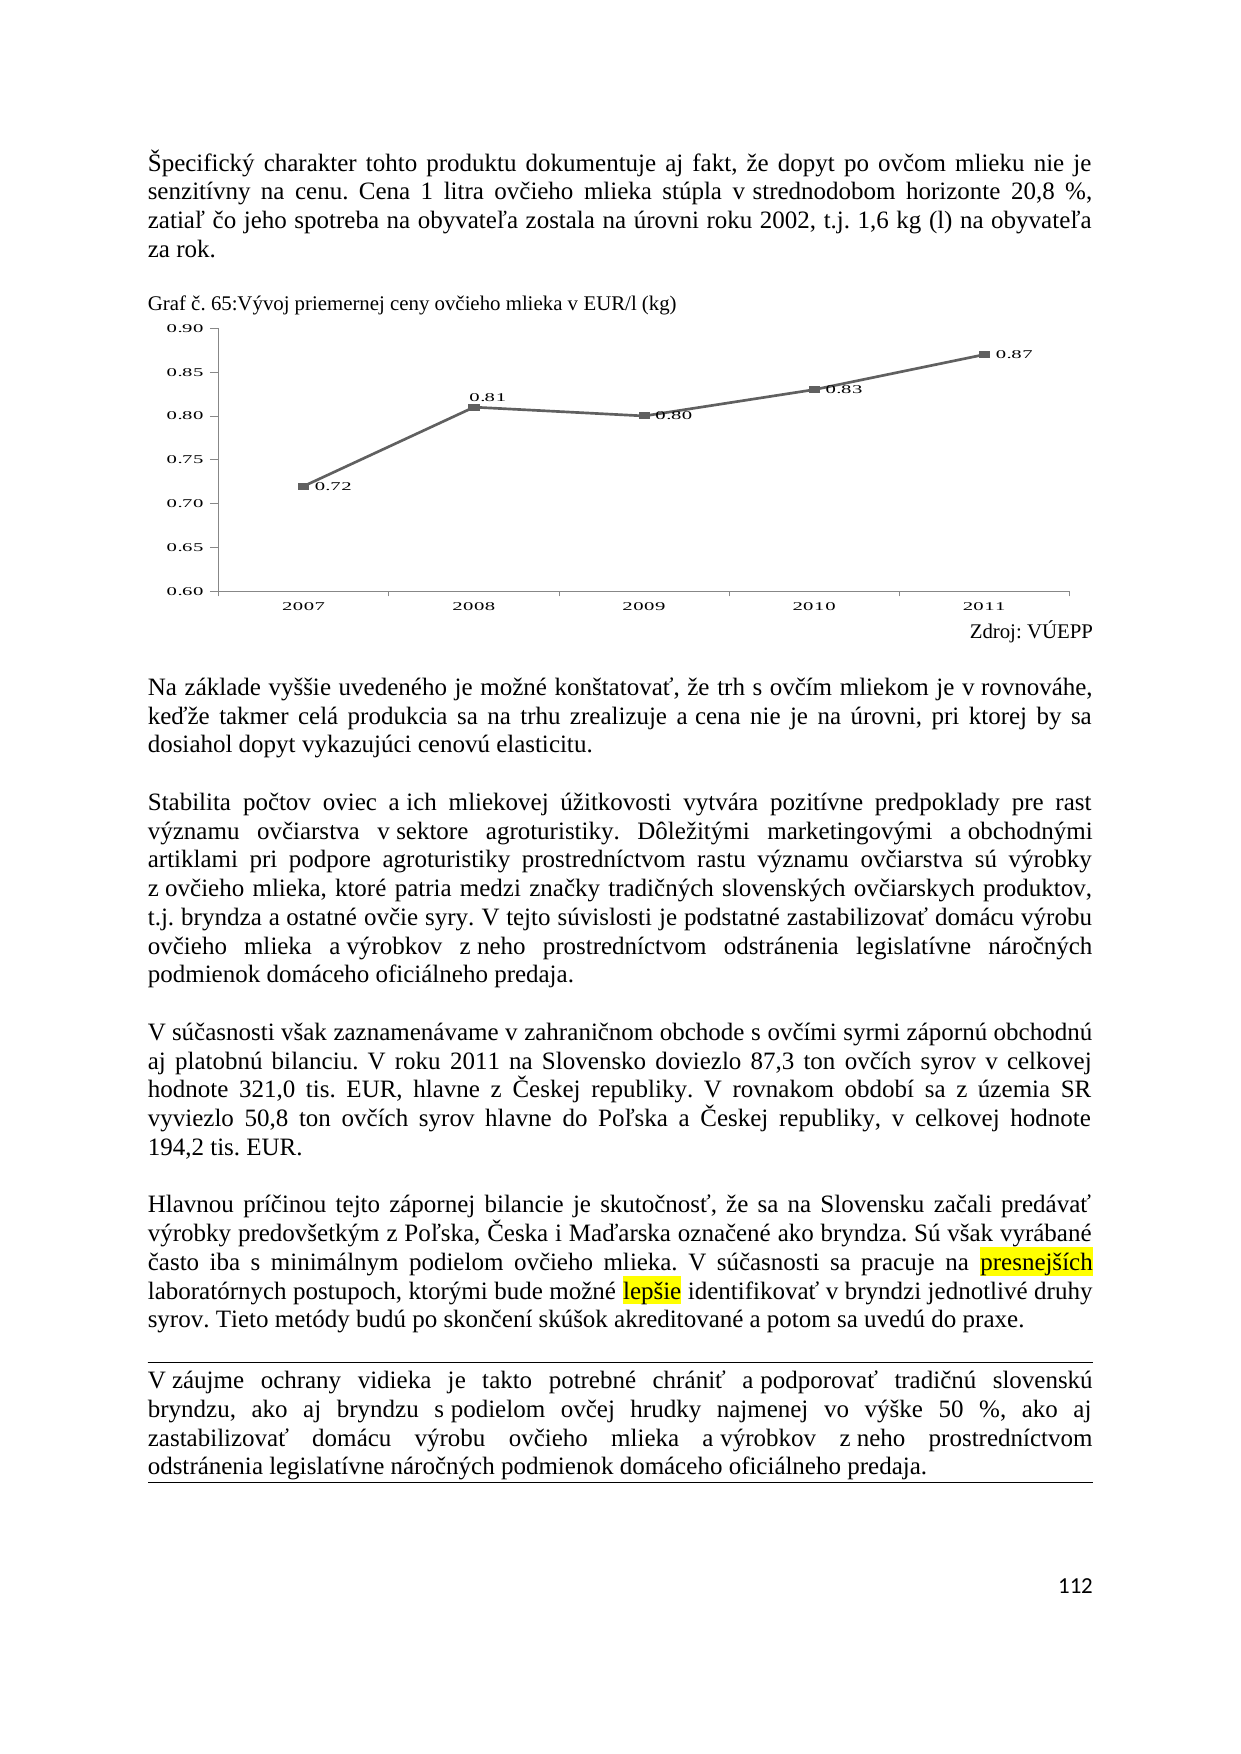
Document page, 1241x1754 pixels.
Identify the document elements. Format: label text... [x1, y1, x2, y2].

text Špecifický charakter tohto produktu dokumentuje aj fakt, že dopyt po ovčom mlieku nie je senzitívny na cenu. Cena 1 litra ovčieho mlieka stúpla v strednodobom horizonte 20,8 %, zatiaľ čo jeho spotreba na obyvateľa zostala na úrovni roku 2002, t.j. 1,6 kg (l) na obyvateľa za rok. [148, 148, 1093, 263]
text V súčasnosti však zaznamenávame v zahraničnom obchode s ovčími syrmi zápornú obchodnú aj platobnú bilanciu. V roku 2011 na Slovensko doviezlo 87,3 ton ovčích syrov v celkovej hodnote 321,0 tis. EUR, hlavne z Českej republiky. V rovnakom období sa z územia SR vyviezlo 50,8 ton ovčích syrov hlavne do Poľska a Českej republiky, v celkovej hodnote 194,2 tis. EUR. [148, 1017, 1093, 1161]
text Graf č. 65:Vývoj priemernej ceny ovčieho mlieka v EUR/l (kg) [148, 291, 1093, 315]
text Na základe vyššie uvedeného je možné konštatovať, že trh s ovčím mliekom je v rovnováhe, keďže takmer celá produkcia sa na trhu zrealizuje a cena nie je na úrovni, pri ktorej by sa dosiahol dopyt vykazujúci cenovú elasticitu. [148, 672, 1093, 758]
text V záujme ochrany vidieka je takto potrebné chrániť a podporovať tradičnú slovenskú bryndzu, ako aj bryndzu s podielom ovčej hrudky najmenej vo výške 50 %, ako aj zastabilizovať domácu výrobu ovčieho mlieka a výrobkov z neho prostredníctvom odstránenia legislatívne náročných podmienok domáceho oficiálneho predaja. [148, 1363, 1093, 1482]
text Zdroj: VÚEPP [148, 619, 1093, 643]
text Hlavnou príčinou tejto zápornej bilancie je skutočnosť, že sa na Slovensku začali predávať výrobky predovšetkým z Poľska, Česka i Maďarska označené ako bryndza. Sú však vyrábané často iba s minimálnym podielom ovčieho mlieka. V súčasnosti sa pracuje na presnejších laboratórnych postupoch, ktorými bude možné lepšie identifikovať v bryndzi jednotlivé druhy syrov. Tieto metódy budú po skončení skúšok akreditované a potom sa uvedú do praxe. [148, 1189, 1093, 1333]
text Stabilita počtov oviec a ich mliekovej úžitkovosti vytvára pozitívne predpoklady pre rast významu ovčiarstva v sektore agroturistiky. Dôležitými marketingovými a obchodnými artiklami pri podpore agroturistiky prostredníctvom rastu významu ovčiarstva sú výrobky z ovčieho mlieka, ktoré patria medzi značky tradičných slovenských ovčiarskych produktov, t.j. bryndza a ostatné ovčie syry. V tejto súvislosti je podstatné zastabilizovať domácu výrobu ovčieho mlieka a výrobkov z neho prostredníctvom odstránenia legislatívne náročných podmienok domáceho oficiálneho predaja. [148, 787, 1093, 988]
